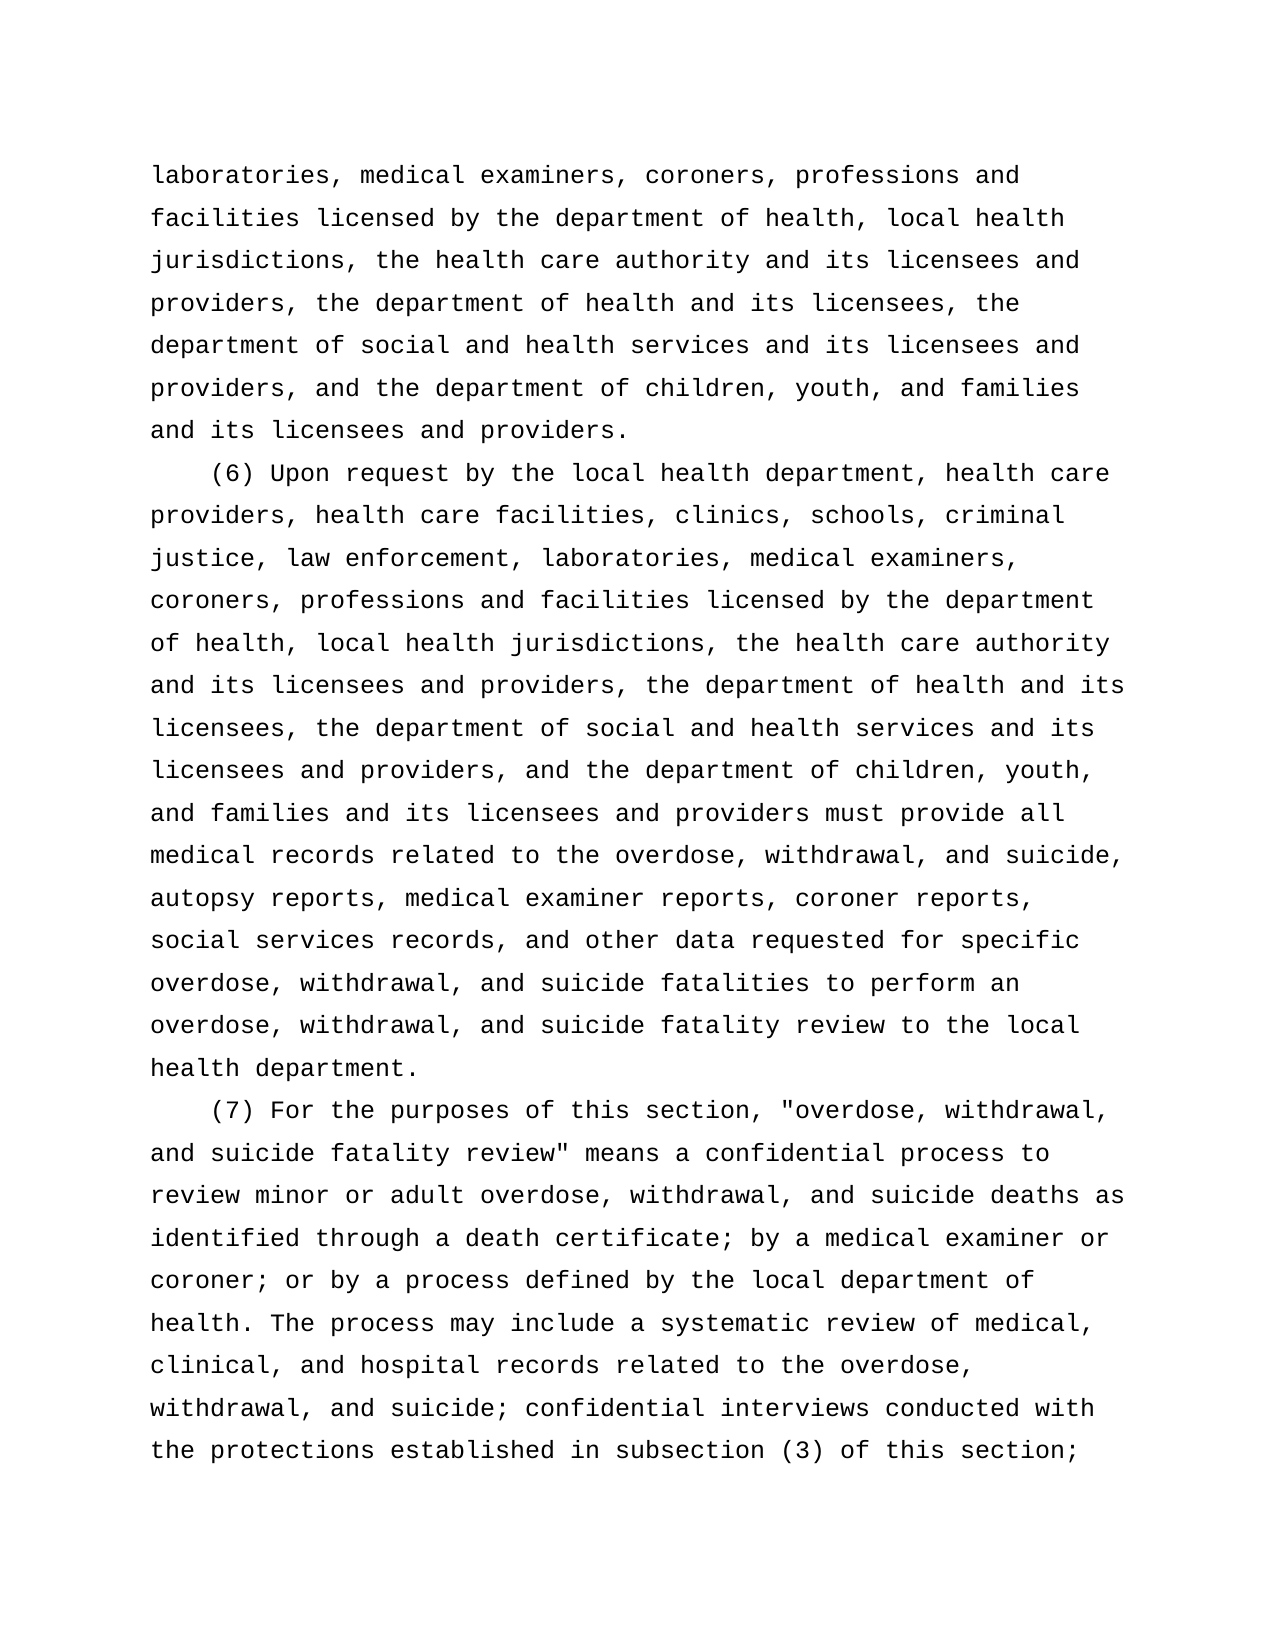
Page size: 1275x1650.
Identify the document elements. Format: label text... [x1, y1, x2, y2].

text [150, 150, 1125, 447]
text (6) Upon request by the local health department, health care providers, health care facilities, clinics, schools, criminal justice, law enforcement, laboratories, medical examiners, coroners, professions and facilities licensed by the department of health, local health jurisdictions, the health care authority and its licensees and providers, the department of health and its licensees, the department of social and health services and its licensees and providers, and the department of children, youth, and families and its licensees and providers must provide all medical records related to the overdose, withdrawal, and suicide, autopsy reports, medical examiner reports, coroner reports, social services records, and other data requested for specific overdose, withdrawal, and suicide fatalities to perform an overdose, withdrawal, and suicide fatality review to the local health department. [150, 447, 1125, 1085]
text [150, 1085, 1125, 1467]
